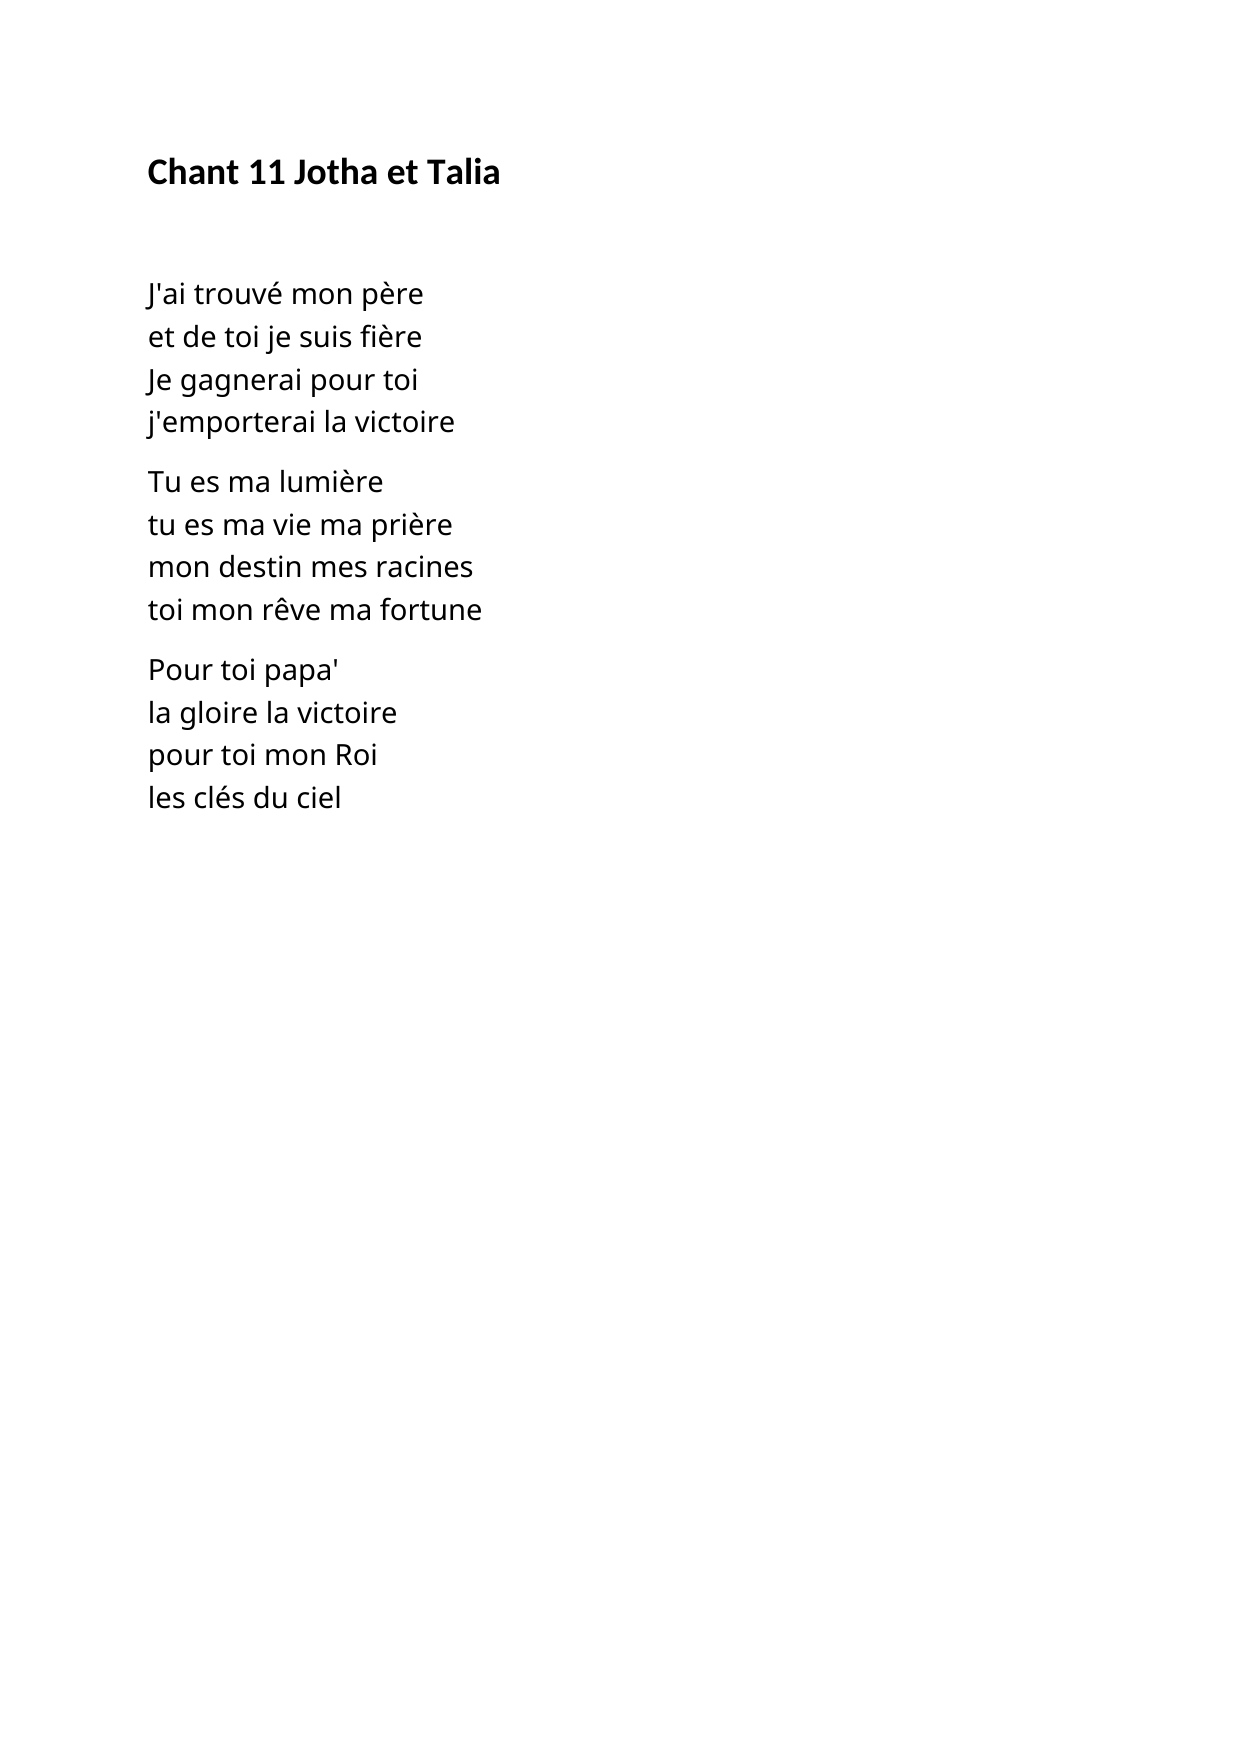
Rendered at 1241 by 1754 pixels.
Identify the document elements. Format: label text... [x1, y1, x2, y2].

text Tu es ma lumière tu es ma vie ma prière mon destin mes racines toi mon rêve ma fortune [148, 461, 1093, 629]
text J'ai trouvé mon père et de toi je suis fière Je gagnerai pour toi j'emporterai la victoire [148, 273, 1093, 441]
text Pour toi papa' la gloire la victoire pour toi mon Roi les clés du ciel [148, 649, 1093, 817]
text Chant 11 Jotha et Talia [148, 148, 1093, 193]
